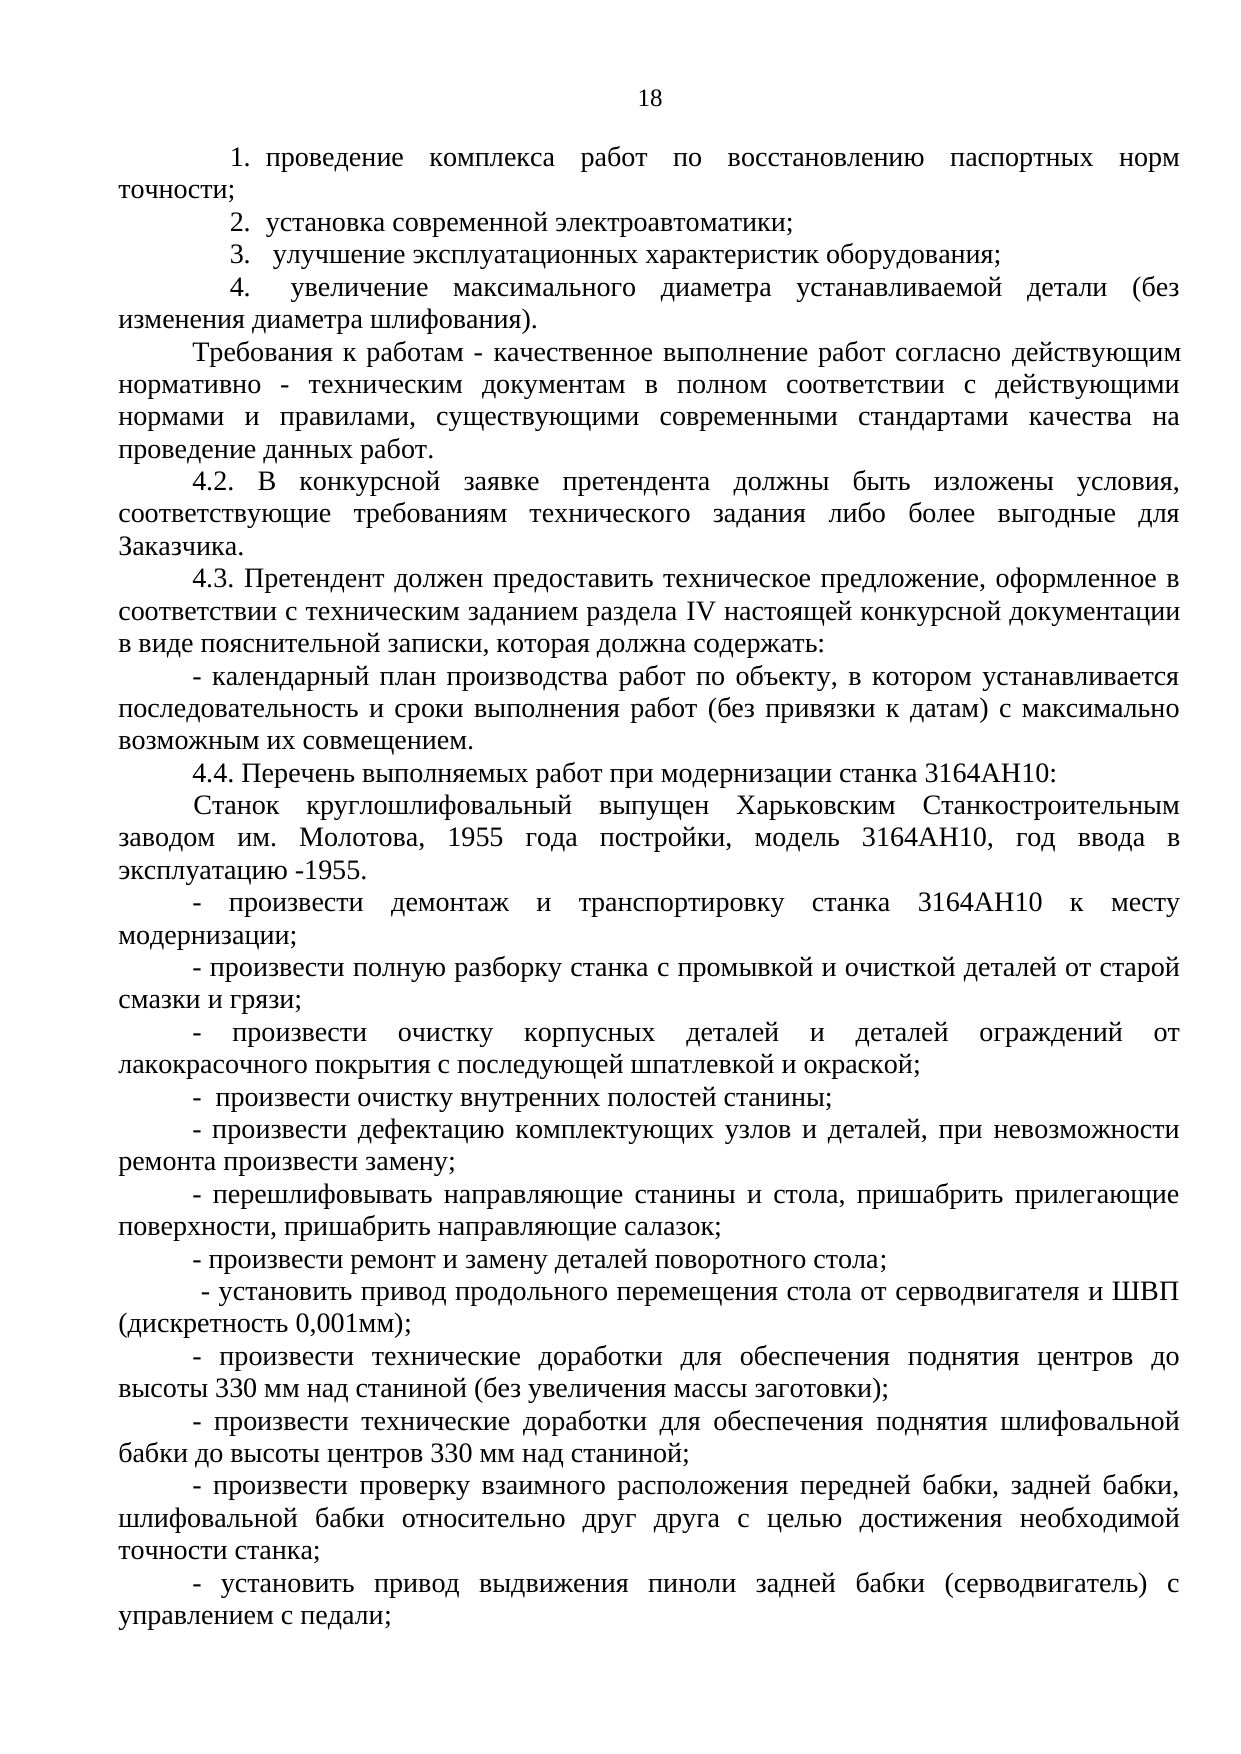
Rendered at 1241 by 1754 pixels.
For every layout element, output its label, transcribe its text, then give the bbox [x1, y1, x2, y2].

text 4.2. В конкурсной заявке претендента должны быть изложены условия, соответствующие требованиям технического задания либо более выгодные для Заказчика. [118, 464, 1181, 561]
text - перешлифовывать направляющие станины и стола, пришабрить прилегающие поверхности, пришабрить направляющие салазок; [118, 1177, 1181, 1242]
text - произвести дефектацию комплектующих узлов и деталей, при невозможности ремонта произвести замену; [118, 1112, 1181, 1177]
text - календарный план производства работ по объекту, в котором устанавливается последовательность и сроки выполнения работ (без привязки к датам) с максимально возможным их совмещением. [118, 658, 1181, 756]
text - установить привод продольного перемещения стола от серводвигателя и ШВП (дискретность 0,001мм); [118, 1274, 1181, 1339]
text Требования к работам - качественное выполнение работ согласно действующим нормативно - техническим документам в полном соответствии с действующими нормами и правилами, существующими современными стандартами качества на проведение данных работ. [118, 334, 1181, 464]
list установка современной электроавтоматики; [118, 205, 1181, 237]
text - произвести демонтаж и транспортировку станка 3164АН10 к месту модернизации; [118, 885, 1181, 950]
text 4.3. Претендент должен предоставить техническое предложение, оформленное в соответствии с техническим заданием раздела IV настоящей конкурсной документации в виде пояснительной записки, которая должна содержать: [118, 561, 1181, 658]
text - установить привод выдвижения пиноли задней бабки (серводвигатель) с управлением с педали; [118, 1566, 1181, 1630]
text - произвести полную разборку станка с промывкой и очисткой деталей от старой смазки и грязи; [118, 950, 1181, 1015]
text - произвести технические доработки для обеспечения поднятия шлифовальной бабки до высоты центров 330 мм над станиной; [118, 1404, 1181, 1468]
text - произвести очистку корпусных деталей и деталей ограждений от лакокрасочного покрытия с последующей шпатлевкой и окраской; [118, 1015, 1181, 1080]
text Станок круглошлифовальный выпущен Харьковским Станкостроительным заводом им. Молотова, 1955 года постройки, модель 3164АН10, год ввода в эксплуатацию -1955. [118, 788, 1181, 885]
list проведение комплекса работ по восстановлению паспортных норм точности; [118, 140, 1181, 205]
text - произвести ремонт и замену деталей поворотного стола; [192, 1242, 1181, 1274]
list увеличение максимального диаметра устанавливаемой детали (без изменения диаметра шлифования). [118, 270, 1181, 334]
list улучшение эксплуатационных характеристик оборудования; [118, 237, 1181, 270]
text - произвести очистку внутренних полостей станины; [192, 1080, 1181, 1112]
text - произвести технические доработки для обеспечения поднятия центров до высоты 330 мм над станиной (без увеличения массы заготовки); [118, 1339, 1181, 1404]
text 4.4. Перечень выполняемых работ при модернизации станка 3164АН10: [118, 756, 1181, 788]
text - произвести проверку взаимного расположения передней бабки, задней бабки, шлифовальной бабки относительно друг друга с целью достижения необходимой точности станка; [118, 1468, 1181, 1566]
